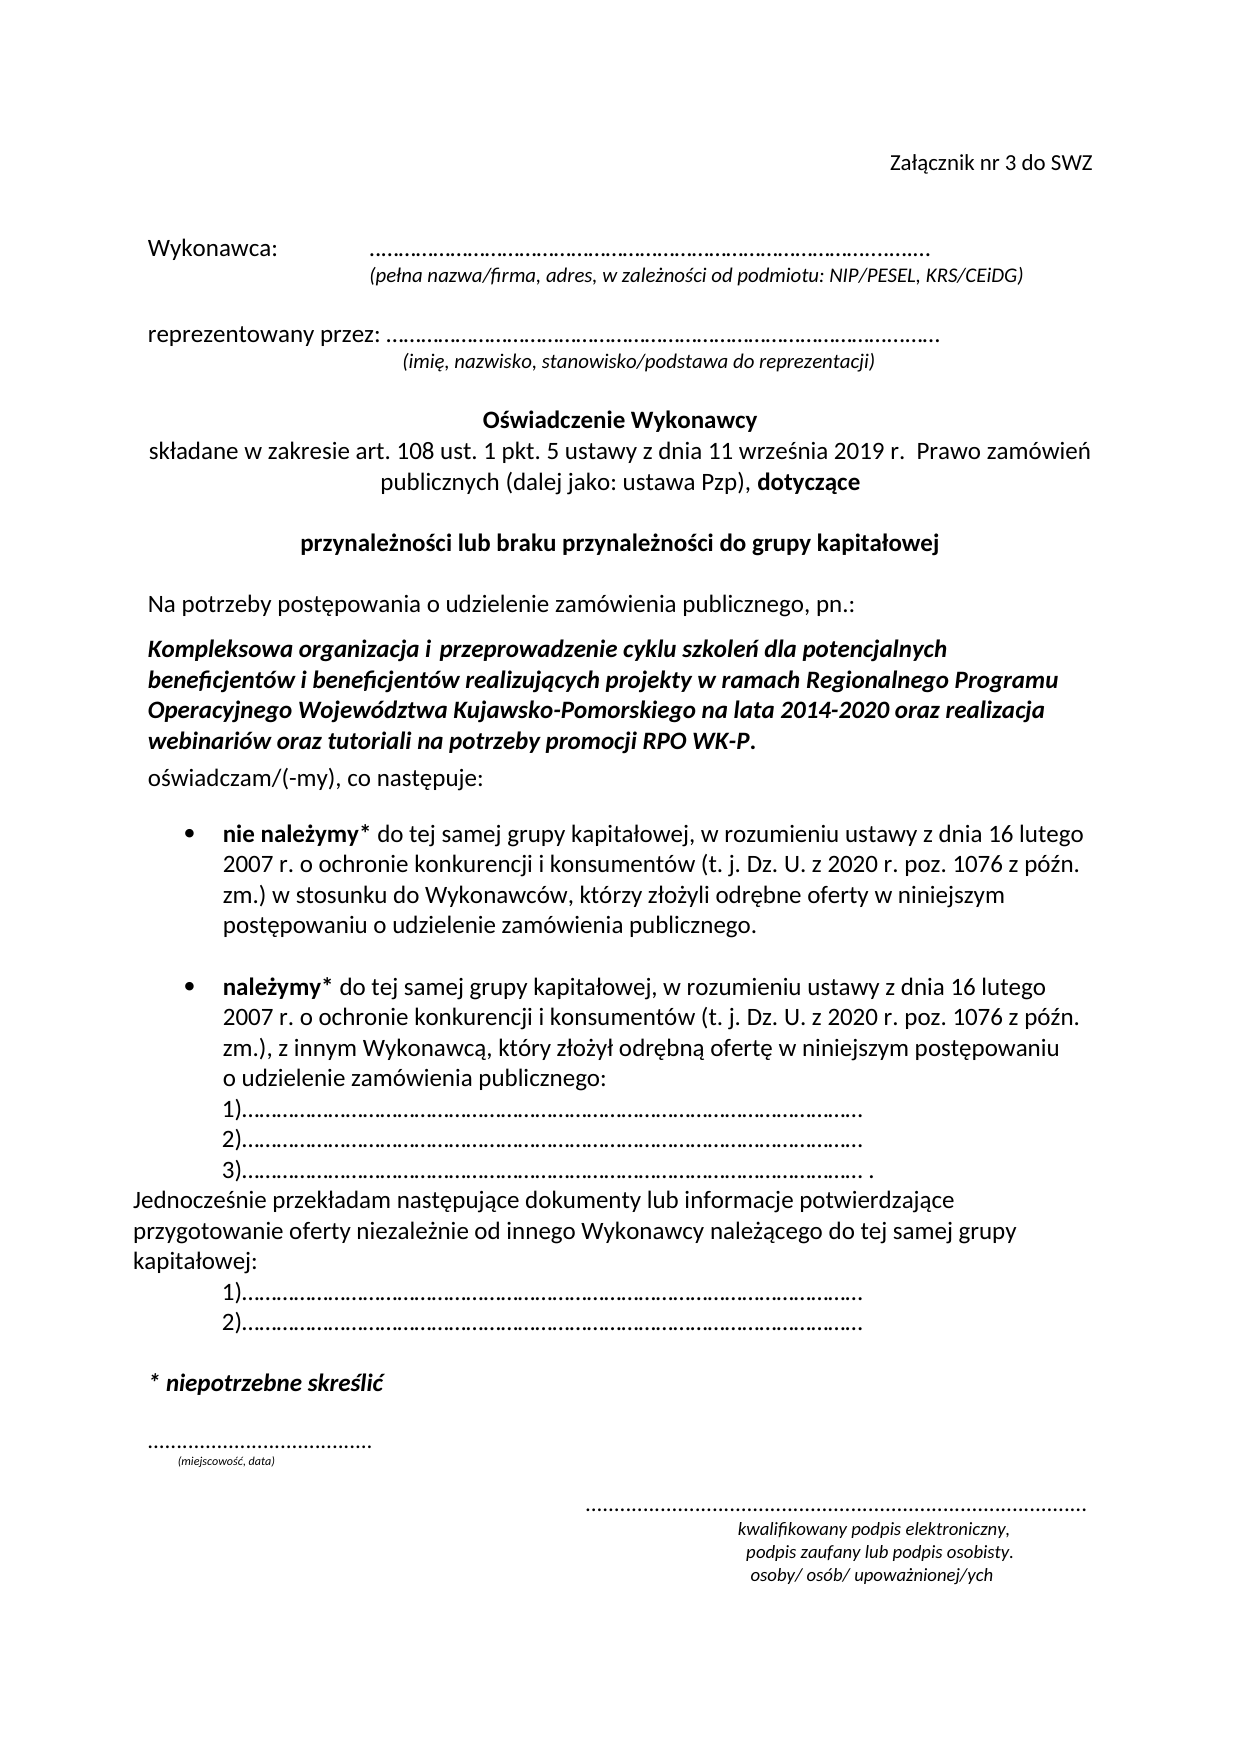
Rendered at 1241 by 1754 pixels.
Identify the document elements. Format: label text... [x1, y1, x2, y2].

text osoby/ osób/ upoważnionej/ych [664, 1563, 1092, 1586]
text (miejscowość, data) [148, 1454, 1092, 1479]
subtitle Załącznik nr 3 do SWZ [207, 148, 1092, 176]
text 2)……………………………………………………………………………………………… [222, 1123, 1092, 1154]
text Na potrzeby postępowania o udzielenie zamówienia publicznego, pn.: [148, 588, 1092, 618]
text (imię, nazwisko, stanowisko/podstawa do reprezentacji) [369, 349, 1093, 374]
text ....................................... [148, 1426, 1092, 1454]
text składane w zakresie art. 108 ust. 1 pkt. 5 ustawy z dnia 11 września 2019 r. Prawo zamówień publicznych (dalej jako: ustawa Pzp), dotyczące [148, 435, 1092, 496]
text reprezentowany przez: ……………………………………………………………………………...…… [148, 318, 1092, 349]
text Wykonawca: ..…………………………………………………………………………....….… [148, 232, 1092, 262]
text Oświadczenie Wykonawcy [148, 404, 1092, 435]
text 1)……………………………………………………………………………………………… [222, 1276, 1092, 1306]
text podpis zaufany lub podpis osobisty. [664, 1540, 1092, 1563]
text (pełna nazwa/firma, adres, w zależności od podmiotu: NIP/PESEL, KRS/CEiDG) [369, 262, 1092, 288]
text 2)……………………………………………………………………………………………… [222, 1306, 1092, 1337]
text oświadczam/(-my), co następuje: [148, 756, 1092, 793]
text 1)……………………………………………………………………………………………… [222, 1093, 1092, 1123]
text kwalifikowany podpis elektroniczny, [664, 1517, 1092, 1540]
text Kompleksowa organizacja i przeprowadzenie cyklu szkoleń dla potencjalnych beneficjentów i beneficjentów realizujących projekty w ramach Regionalnego Programu Operacyjnego Województwa Kujawsko-Pomorskiego na lata 2014-2020 oraz realizacja webinariów oraz tutoriali na potrzeby promocji RPO WK-P. [148, 633, 1092, 756]
text Jednocześnie przekładam następujące dokumenty lub informacje potwierdzające przygotowanie oferty niezależnie od innego Wykonawcy należącego do tej samej grupy kapitałowej: [133, 1184, 1092, 1276]
list nie należymy* do tej samej grupy kapitałowej, w rozumieniu ustawy z dnia 16 lutego 2007 r. o ochronie konkurencji i konsumentów (t. j. Dz. U. z 2020 r. poz. 1076 z późn. zm.) w stosunku do Wykonawców, którzy złożyli odrębne oferty w niniejszym postępowaniu o udzielenie zamówienia publicznego. [185, 818, 1092, 940]
list należymy* do tej samej grupy kapitałowej, w rozumieniu ustawy z dnia 16 lutego 2007 r. o ochronie konkurencji i konsumentów (t. j. Dz. U. z 2020 r. poz. 1076 z późn. zm.), z innym Wykonawcą, który złożył odrębną ofertę w niniejszym postępowaniu o udzielenie zamówienia publicznego: [185, 971, 1092, 1093]
text przynależności lub braku przynależności do grupy kapitałowej [148, 527, 1092, 557]
text 3)……………………………………………………………………………………………… . [222, 1154, 1092, 1184]
text * niepotrzebne skreślić [148, 1367, 1092, 1398]
text ....................................................................................... [148, 1479, 1092, 1517]
